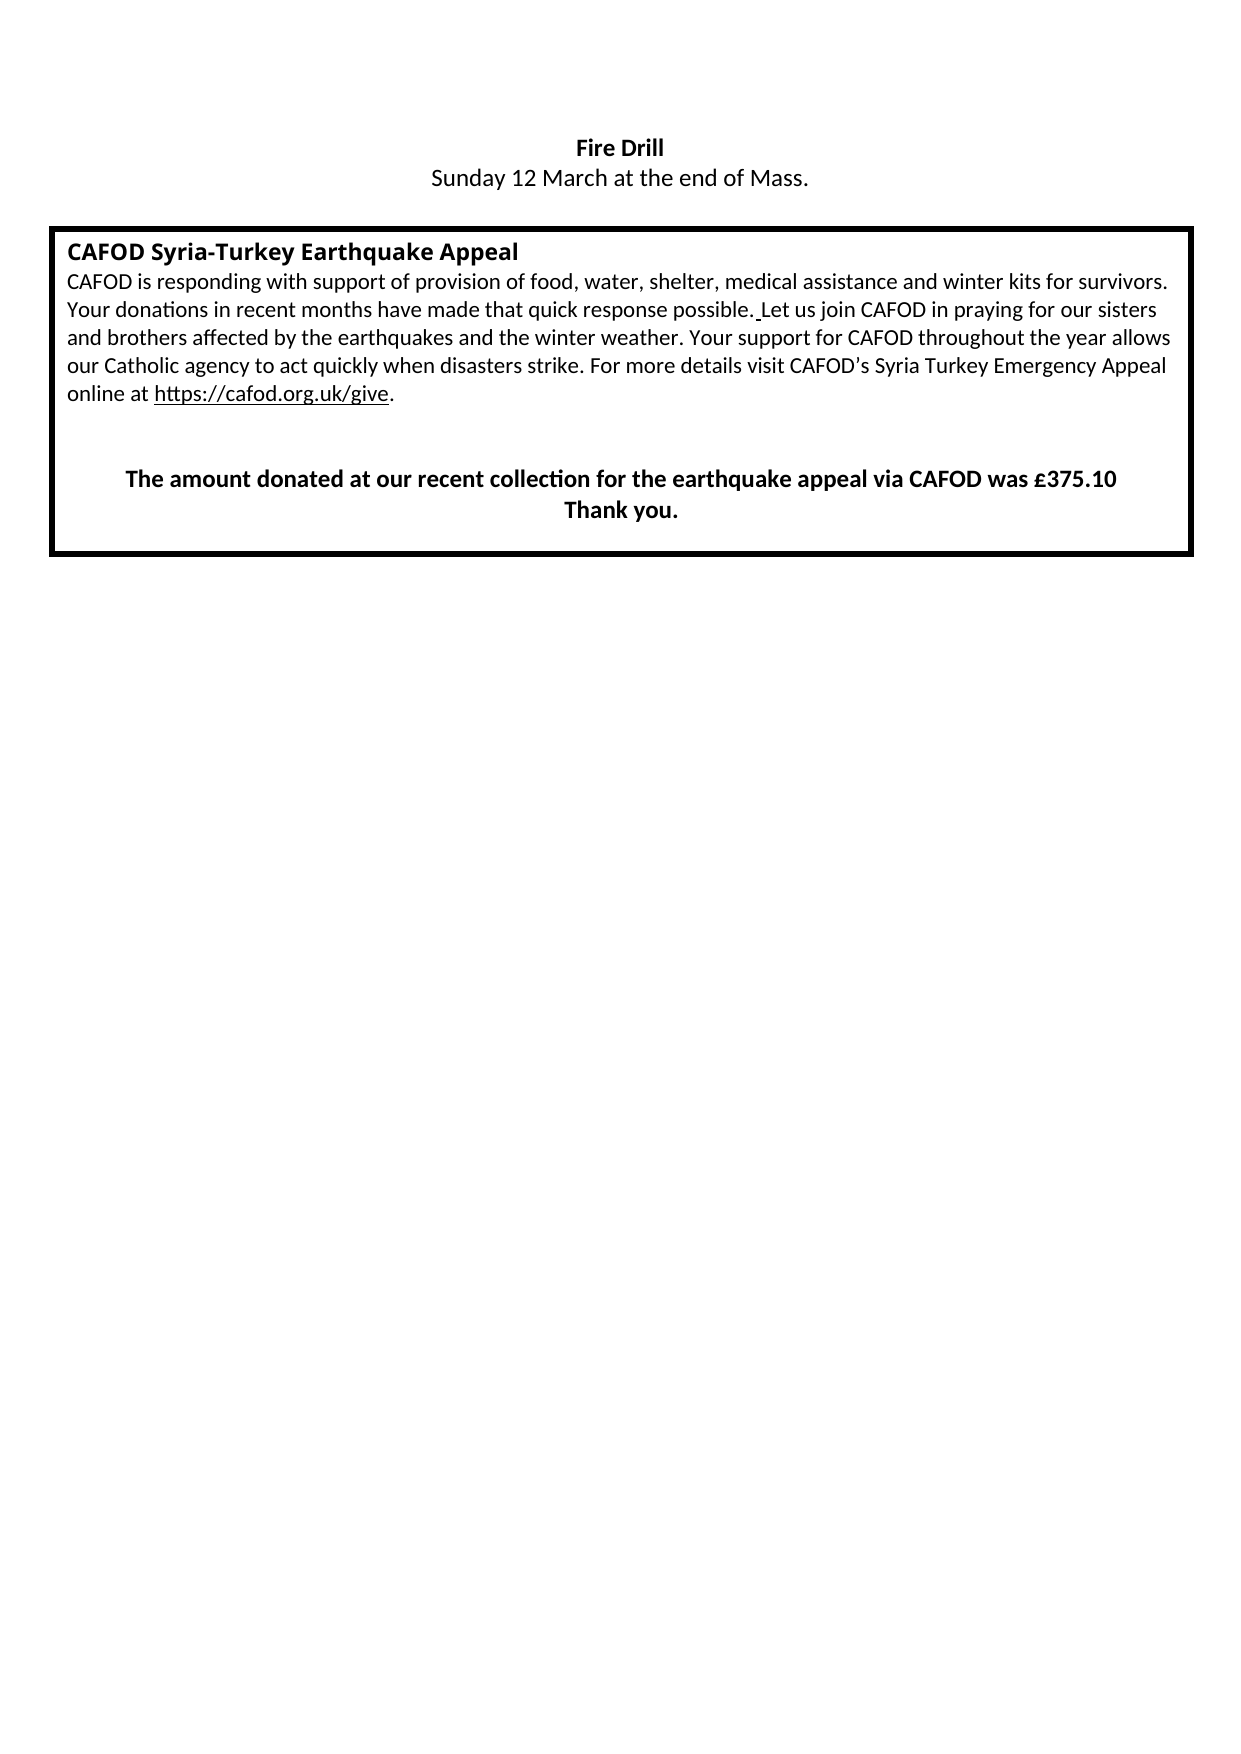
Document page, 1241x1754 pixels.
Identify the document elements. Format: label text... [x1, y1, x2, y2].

text Sunday 12 March at the end of Mass. [75, 162, 1165, 193]
text Fire Drill [75, 132, 1165, 162]
